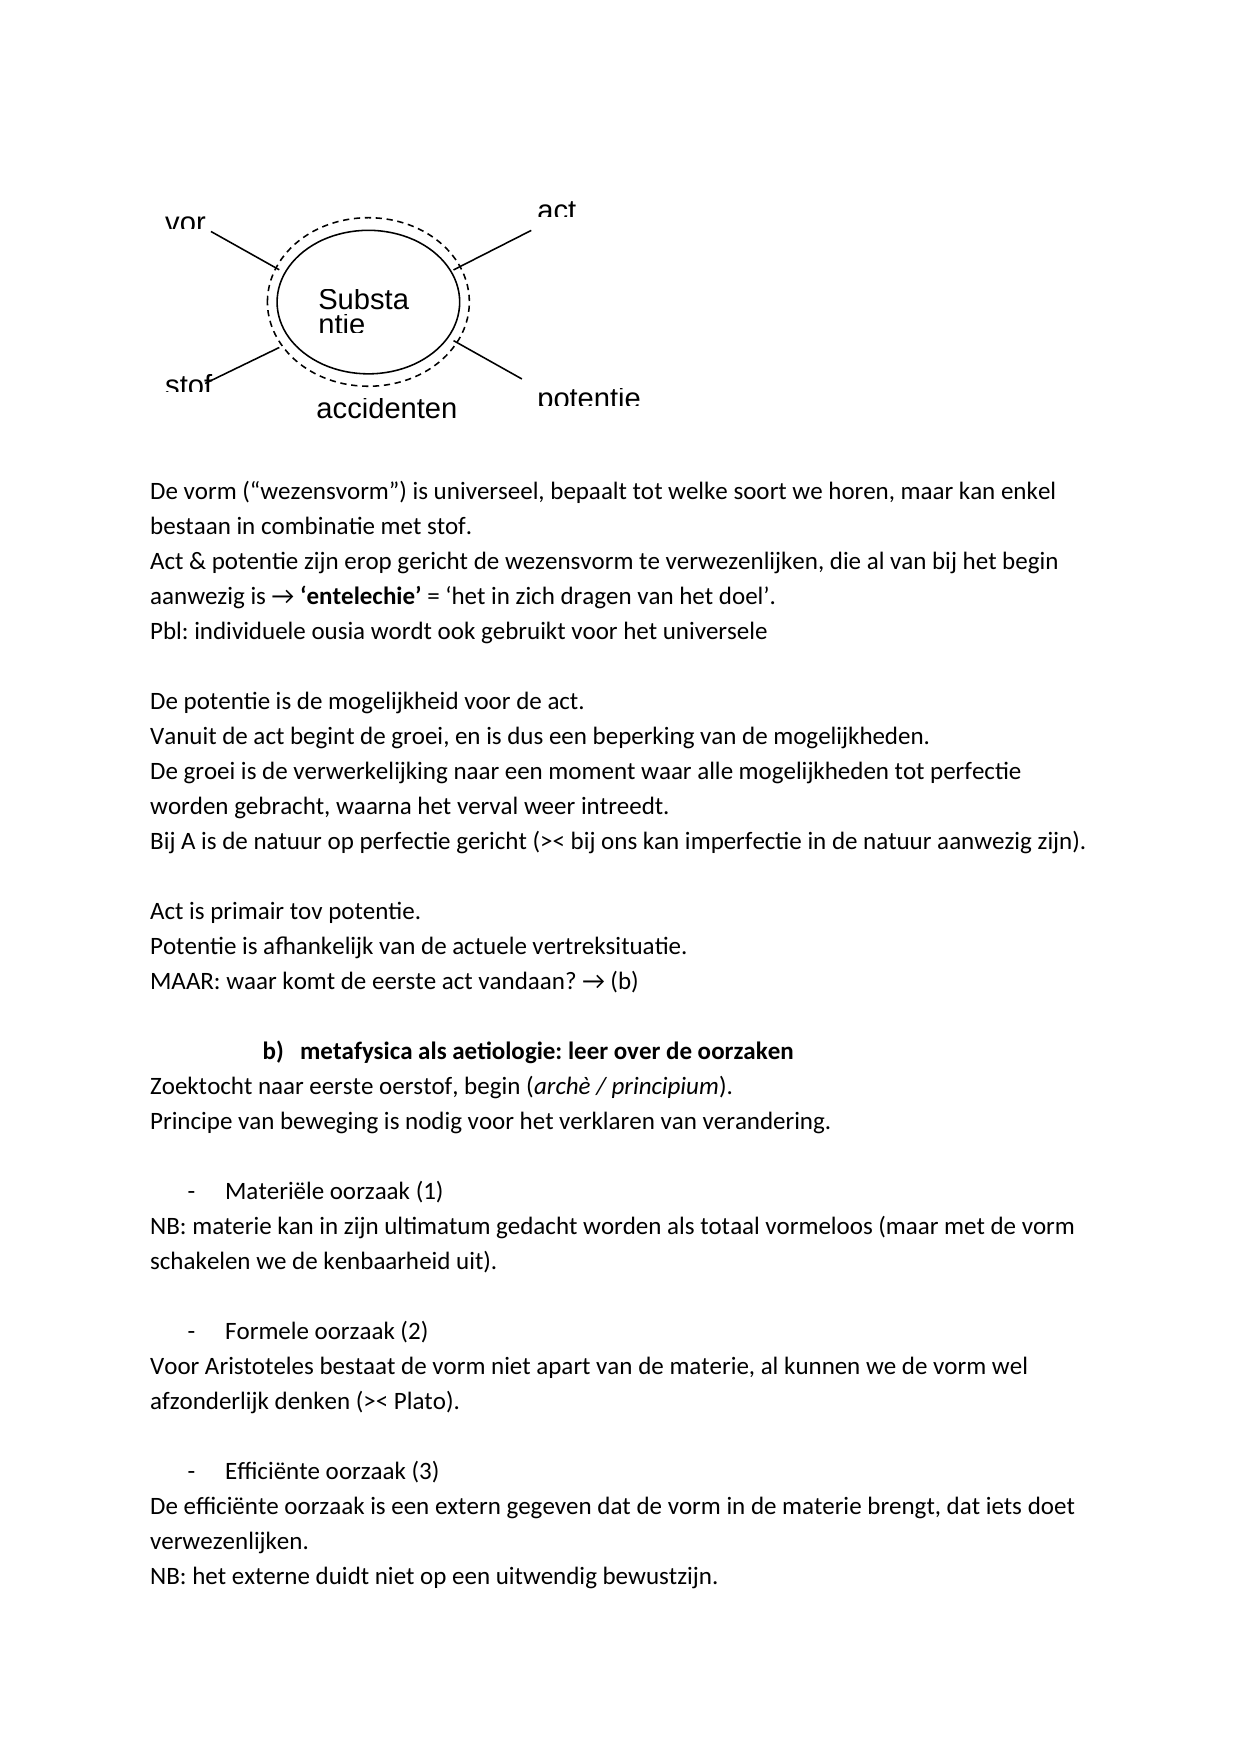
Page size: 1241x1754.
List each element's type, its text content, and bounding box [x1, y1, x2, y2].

text MAAR: waar komt de eerste act vandaan? → (b) [150, 965, 1090, 995]
text Act is primair tov potentie. [150, 895, 1090, 925]
text Potentie is afhankelijk van de actuele vertreksituatie. [150, 930, 1090, 960]
text Bij A is de natuur op perfectie gericht (>< bij ons kan imperfectie in de natuur aanwezig zijn). [150, 825, 1090, 855]
text De efficiënte oorzaak is een extern gegeven dat de vorm in de materie brengt, dat iets doet verwezenlijken. [150, 1490, 1090, 1555]
text Zoektocht naar eerste oerstof, begin (archè / principium). [150, 1070, 1090, 1100]
text De vorm (“wezensvorm”) is universeel, bepaalt tot welke soort we horen, maar kan enkel bestaan in combinatie met stof. [150, 475, 1090, 540]
text Vanuit de act begint de groei, en is dus een beperking van de mogelijkheden. [150, 720, 1090, 750]
text De potentie is de mogelijkheid voor de act. [150, 685, 1090, 715]
text NB: het externe duidt niet op een uitwendig bewustzijn. [150, 1560, 1090, 1590]
list Efficiënte oorzaak (3) [187, 1455, 1090, 1485]
list Formele oorzaak (2) [187, 1315, 1090, 1345]
list Materiële oorzaak (1) [187, 1175, 1090, 1205]
text Pbl: individuele ousia wordt ook gebruikt voor het universele [150, 615, 1090, 645]
text Voor Aristoteles bestaat de vorm niet apart van de materie, al kunnen we de vorm wel afzonderlijk denken (>< Plato). [150, 1350, 1090, 1415]
text De groei is de verwerkelijking naar een moment waar alle mogelijkheden tot perfectie worden gebracht, waarna het verval weer intreedt. [150, 755, 1090, 820]
list metafysica als aetiologie: leer over de oorzaken [262, 1035, 1090, 1065]
text Act & potentie zijn erop gericht de wezensvorm te verwezenlijken, die al van bij het begin aanwezig is → ‘entelechie’ = ‘het in zich dragen van het doel’. [150, 545, 1090, 610]
text Principe van beweging is nodig voor het verklaren van verandering. [150, 1105, 1090, 1135]
text NB: materie kan in zijn ultimatum gedacht worden als totaal vormeloos (maar met de vorm schakelen we de kenbaarheid uit). [150, 1210, 1090, 1275]
